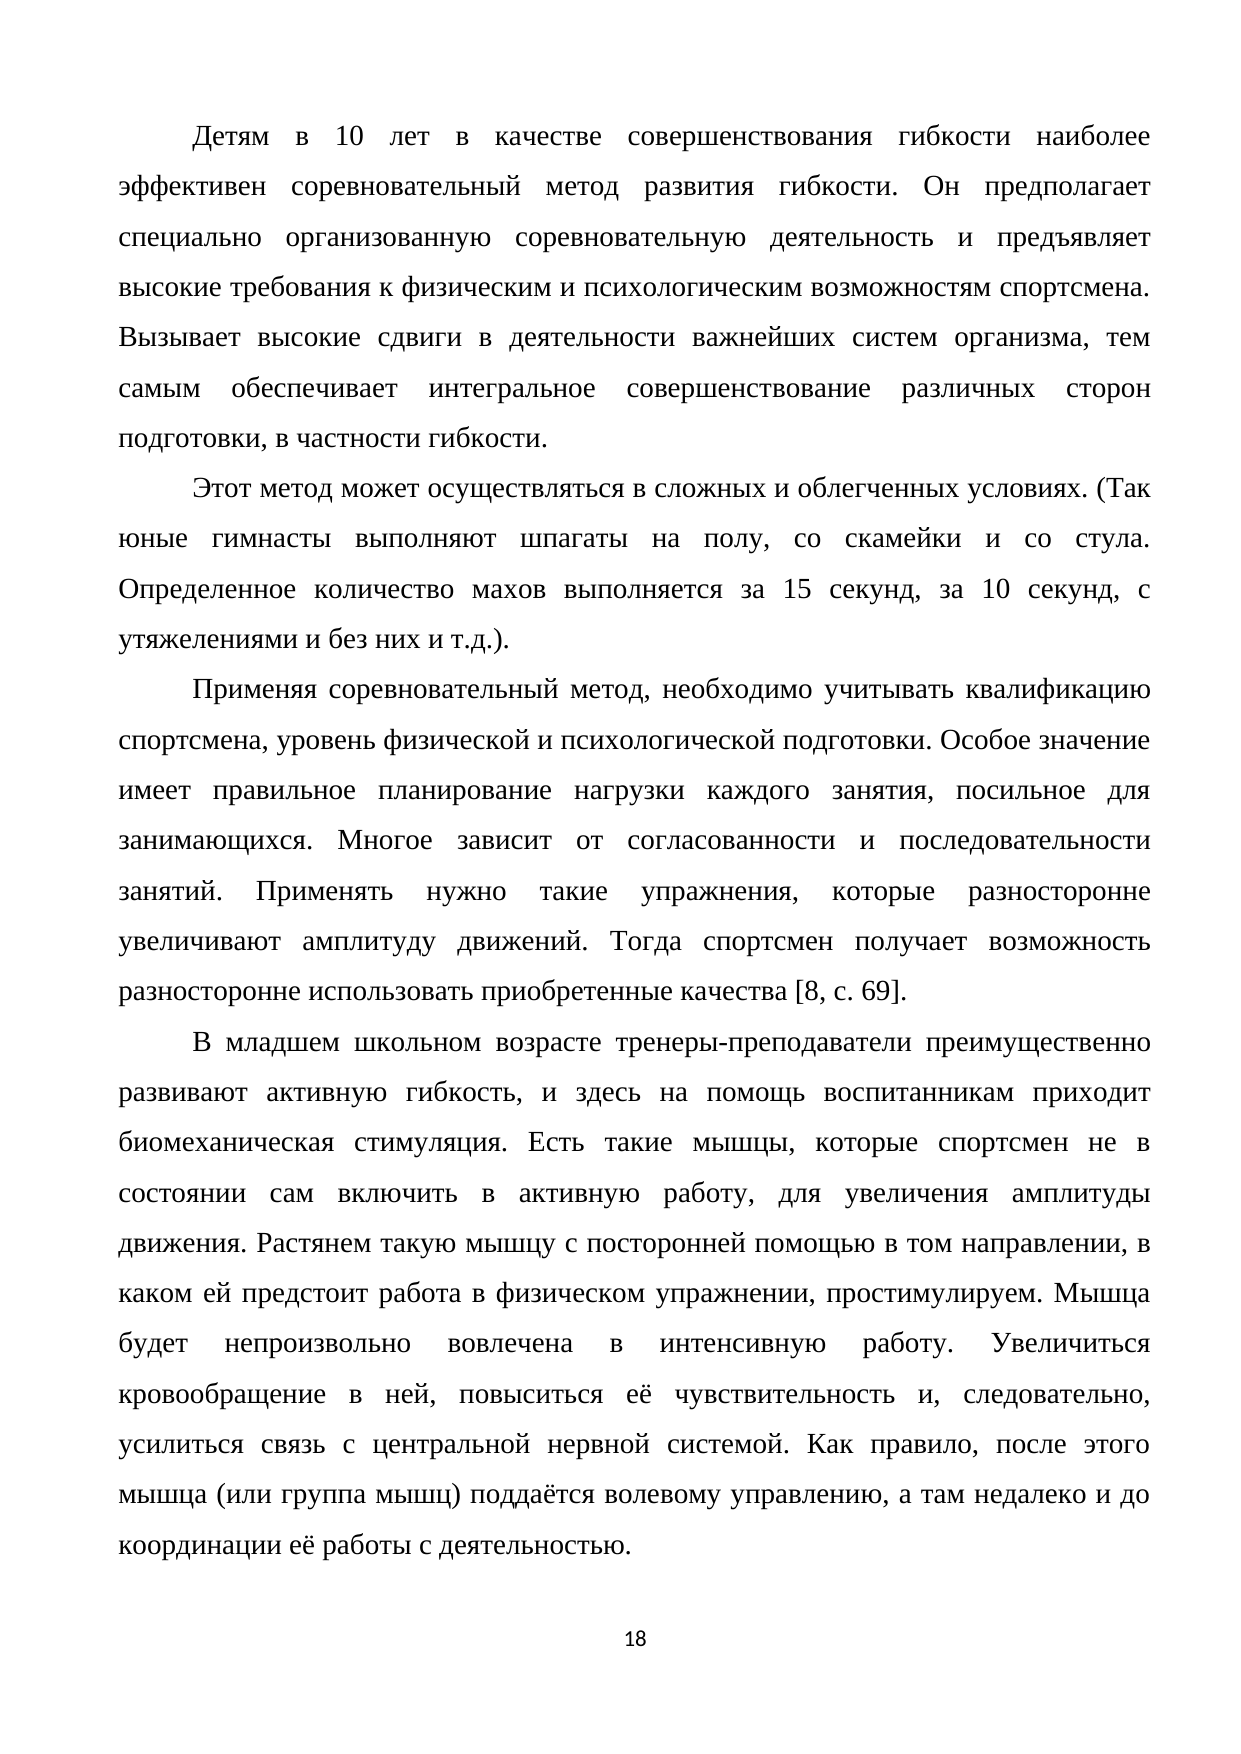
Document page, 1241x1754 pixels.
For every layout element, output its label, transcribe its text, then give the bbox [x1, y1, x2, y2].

text Применяя соревновательный метод, необходимо учитывать квалификацию спортсмена, уровень физической и психологической подготовки. Особое значение имеет правильное планирование нагрузки каждого занятия, посильное для занимающихся. Многое зависит от согласованности и последовательности занятий. Применять нужно такие упражнения, которые разносторонне увеличивают амплитуду движений. Тогда спортсмен получает возможность разносторонне использовать приобретенные качества [8, с. 69]. [118, 672, 1152, 1007]
text Этот метод может осуществляться в сложных и облегченных условиях. (Так юные гимнасты выполняют шпагаты на полу, со скамейки и со стула. Определенное количество махов выполняется за 15 секунд, за 10 секунд, с утяжелениями и без них и т.д.). [118, 470, 1152, 655]
text Детям в 10 лет в качестве совершенствования гибкости наиболее эффективен соревновательный метод развития гибкости. Он предполагает специально организованную соревновательную деятельность и предъявляет высокие требования к физическим и психологическим возможностям спортсмена. Вызывает высокие сдвиги в деятельности важнейших систем организма, тем самым обеспечивает интегральное совершенствование различных сторон подготовки, в частности гибкости. [118, 118, 1152, 453]
text В младшем школьном возрасте тренеры-преподаватели преимущественно развивают активную гибкость, и здесь на помощь воспитанникам приходит биомеханическая стимуляция. Есть такие мышцы, которые спортсмен не в состоянии сам включить в активную работу, для увеличения амплитуды движения. Растянем такую мышцу с посторонней помощью в том направлении, в каком ей предстоит работа в физическом упражнении, простимулируем. Мышца будет непроизвольно вовлечена в интенсивную работу. Увеличиться кровообращение в ней, повыситься её чувствительность и, следовательно, усилиться связь с центральной нервной системой. Как правило, после этого мышца (или группа мышц) поддаётся волевому управлению, а там недалеко и до координации её работы с деятельностью. [118, 1024, 1152, 1560]
